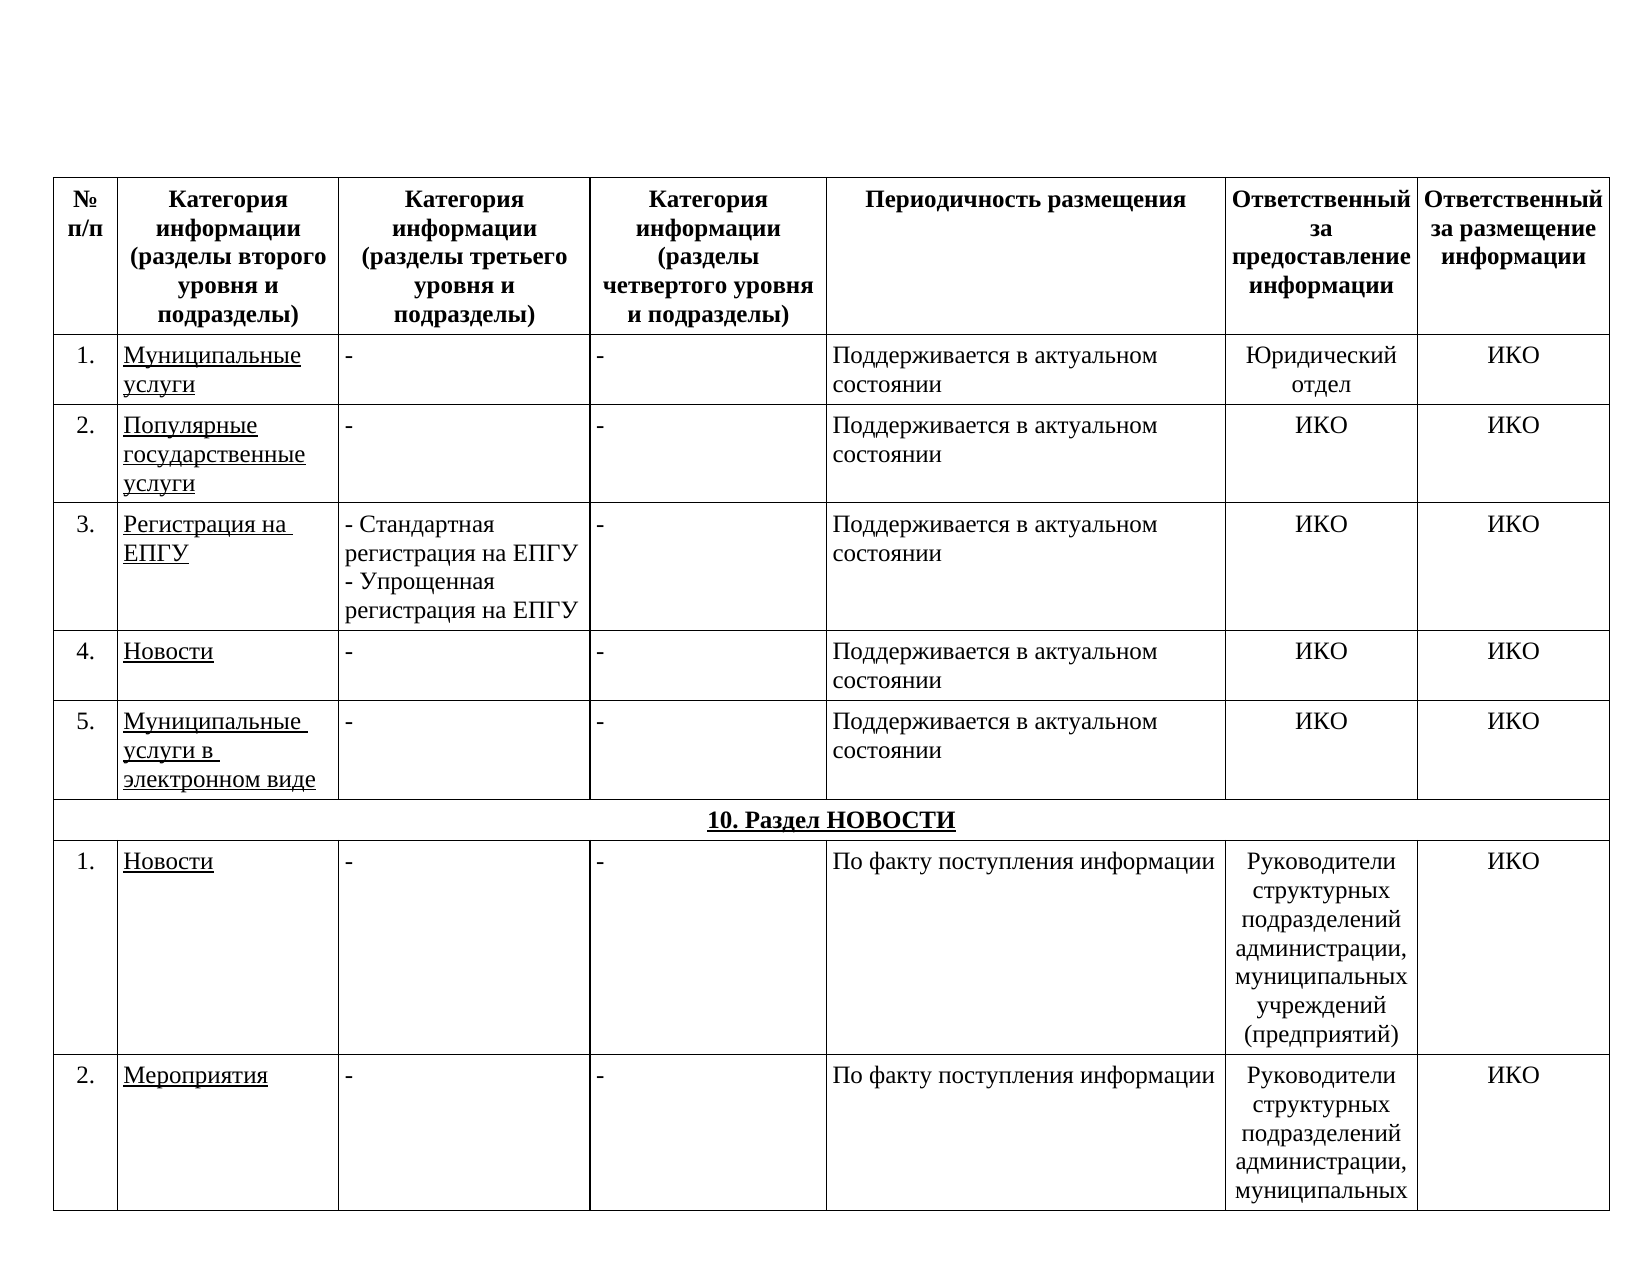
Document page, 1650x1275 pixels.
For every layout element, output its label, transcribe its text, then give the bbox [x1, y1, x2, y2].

table_cell Юридический отдел [1226, 335, 1417, 403]
table_cell ИКО [1418, 841, 1609, 1053]
table_cell ИКО [1418, 405, 1609, 502]
table_cell Регистрация на ЕПГУ [118, 503, 338, 630]
table_cell По факту поступления информации [827, 841, 1225, 1053]
table_cell По факту поступления информации [827, 1055, 1225, 1210]
table_cell 10. Раздел НОВОСТИ [54, 800, 1609, 840]
table_header Категория информации (разделы третьего уровня и подразделы) [339, 178, 589, 333]
table_cell Муниципальные услуги [118, 335, 338, 403]
table_cell ИКО [1226, 405, 1417, 502]
table_header Ответственный за предоставление информации [1226, 178, 1417, 333]
table_cell ИКО [1226, 503, 1417, 630]
table_cell 2. [54, 405, 117, 502]
table_cell - [339, 405, 589, 502]
table_cell Руководители структурных подразделений администрации, муниципальных учреждений (предприятий) [1226, 841, 1417, 1053]
table_cell Новости [118, 631, 338, 700]
table_cell - [591, 503, 826, 630]
table_cell 1. [54, 335, 117, 403]
table_cell ИКО [1226, 631, 1417, 700]
table_header Категория информации (разделы четвертого уровня и подразделы) [591, 178, 826, 333]
table_cell - [339, 701, 589, 798]
table_cell Мероприятия [118, 1055, 338, 1210]
table_cell 1. [54, 841, 117, 1053]
table_header Категория информации (разделы второго уровня и подразделы) [118, 178, 338, 333]
table_header Периодичность размещения [827, 178, 1225, 333]
table_cell - [591, 335, 826, 403]
table_cell Муниципальные услуги в электронном виде [118, 701, 338, 798]
table_cell Поддерживается в актуальном состоянии [827, 503, 1225, 630]
table_cell Поддерживается в актуальном состоянии [827, 701, 1225, 798]
table_cell ИКО [1226, 701, 1417, 798]
table_cell ИКО [1418, 503, 1609, 630]
table_cell Популярные государственные услуги [118, 405, 338, 502]
table_cell - [591, 631, 826, 700]
table_header № п/п [54, 178, 117, 333]
table_cell Поддерживается в актуальном состоянии [827, 631, 1225, 700]
table_cell - [339, 631, 589, 700]
table_cell - [591, 841, 826, 1053]
table_cell - [591, 1055, 826, 1210]
table_cell - [591, 405, 826, 502]
table_cell ИКО [1418, 631, 1609, 700]
table_cell Руководители структурных подразделений администрации, муниципальных учреждений (предприятий) [1226, 1055, 1417, 1210]
table_cell 3. [54, 503, 117, 630]
table_cell 4. [54, 631, 117, 700]
table_cell - [591, 701, 826, 798]
table_cell - [339, 1055, 589, 1210]
table_cell Новости [118, 841, 338, 1053]
table_cell Поддерживается в актуальном состоянии [827, 405, 1225, 502]
table_cell - [339, 335, 589, 403]
table_cell ИКО [1418, 1055, 1609, 1210]
table_cell 2. [54, 1055, 117, 1210]
table_cell - [339, 841, 589, 1053]
table_cell Поддерживается в актуальном состоянии [827, 335, 1225, 403]
table_header Ответственный за размещение информации [1418, 178, 1609, 333]
table_cell ИКО [1418, 701, 1609, 798]
table_cell ИКО [1418, 335, 1609, 403]
table_cell 5. [54, 701, 117, 798]
table_cell - Стандартная регистрация на ЕПГУ - Упрощенная регистрация на ЕПГУ [339, 503, 589, 630]
